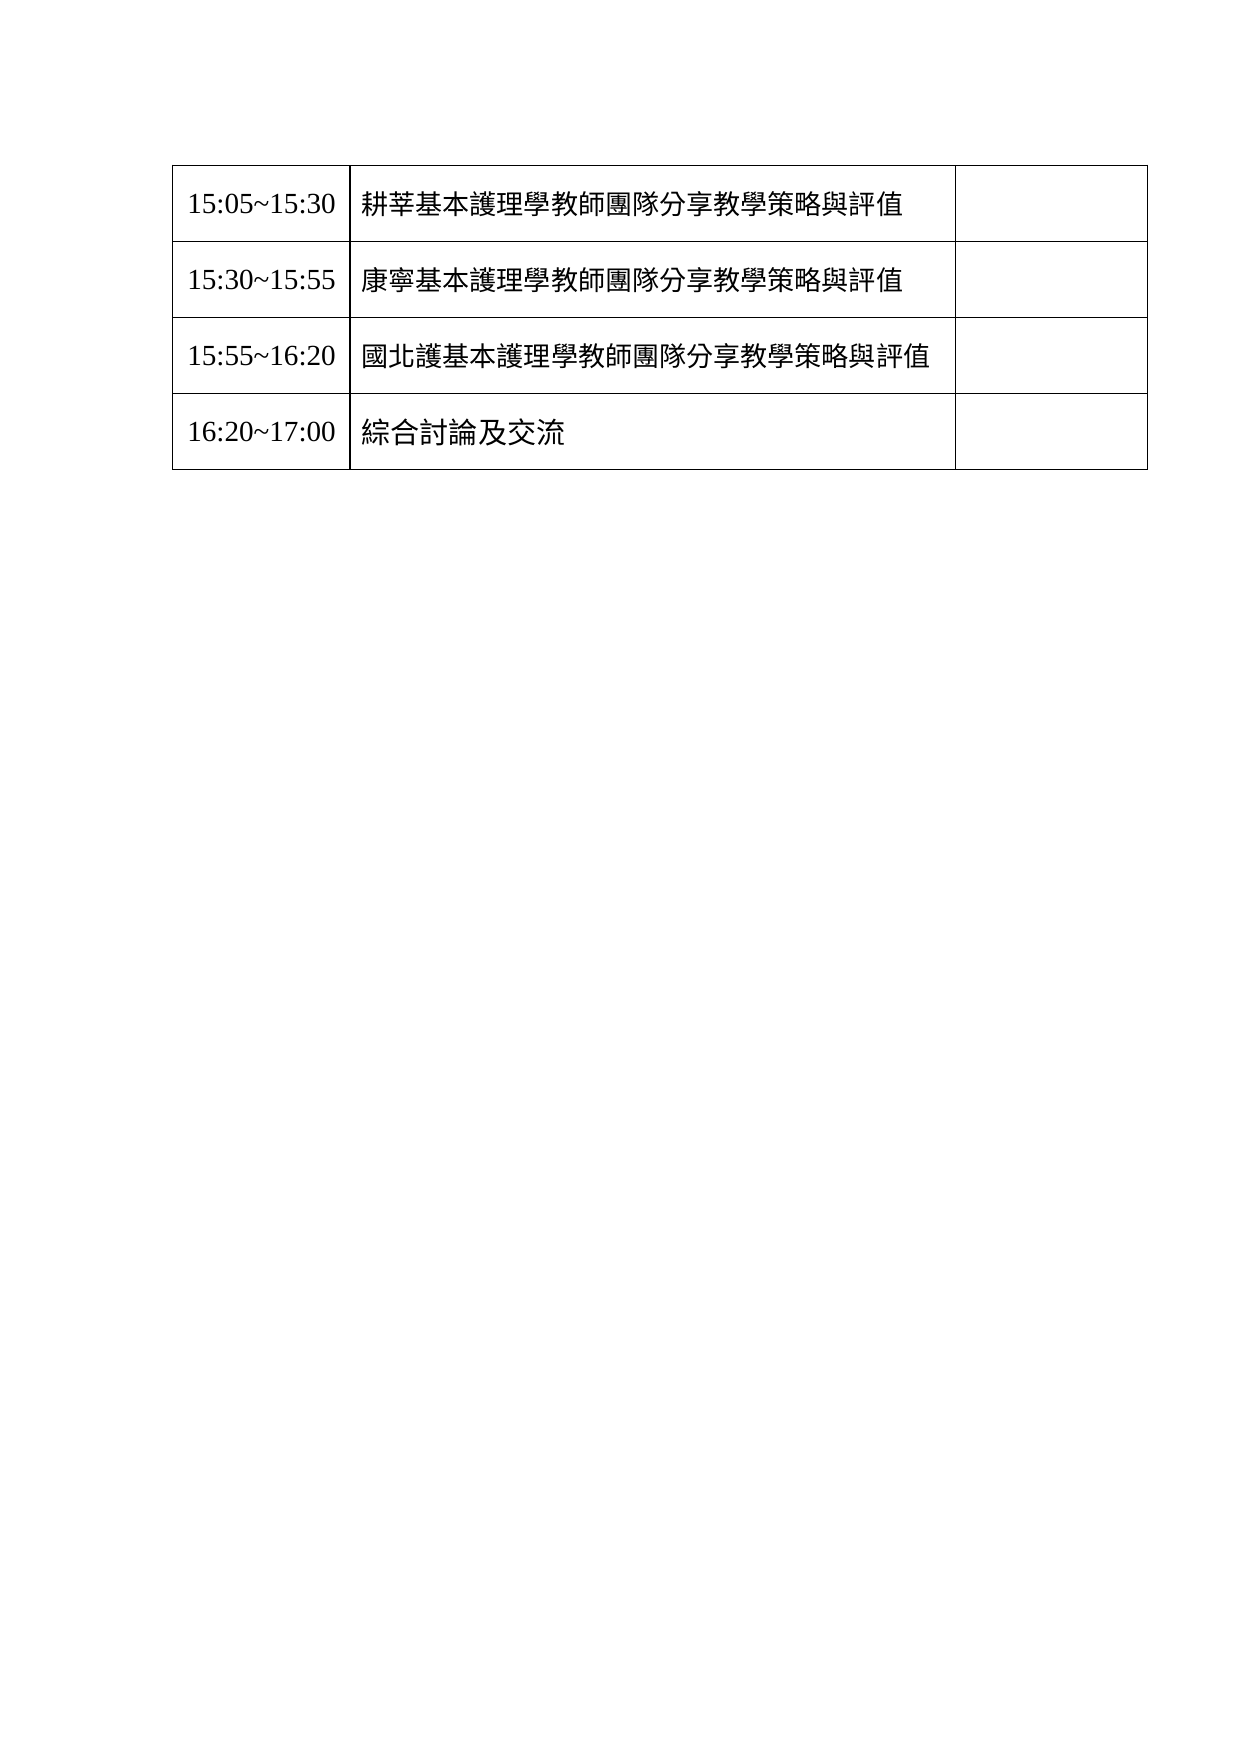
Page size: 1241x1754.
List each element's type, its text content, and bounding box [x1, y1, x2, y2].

table_cell [956, 318, 1147, 393]
table_cell [956, 242, 1147, 317]
table_cell 15:55~16:20 [173, 318, 349, 393]
table_cell 國北護基本護理學教師團隊分享教學策略與評值 [351, 318, 955, 393]
table_cell 16:20~17:00 [173, 394, 349, 469]
table_cell 耕莘基本護理學教師團隊分享教學策略與評值 [351, 166, 955, 241]
table_cell 15:05~15:30 [173, 166, 349, 241]
table_cell [956, 394, 1147, 469]
table_cell 綜合討論及交流 [351, 394, 955, 469]
table_cell 15:30~15:55 [173, 242, 349, 317]
table_cell [956, 166, 1147, 241]
table_cell 康寧基本護理學教師團隊分享教學策略與評值 [351, 242, 955, 317]
